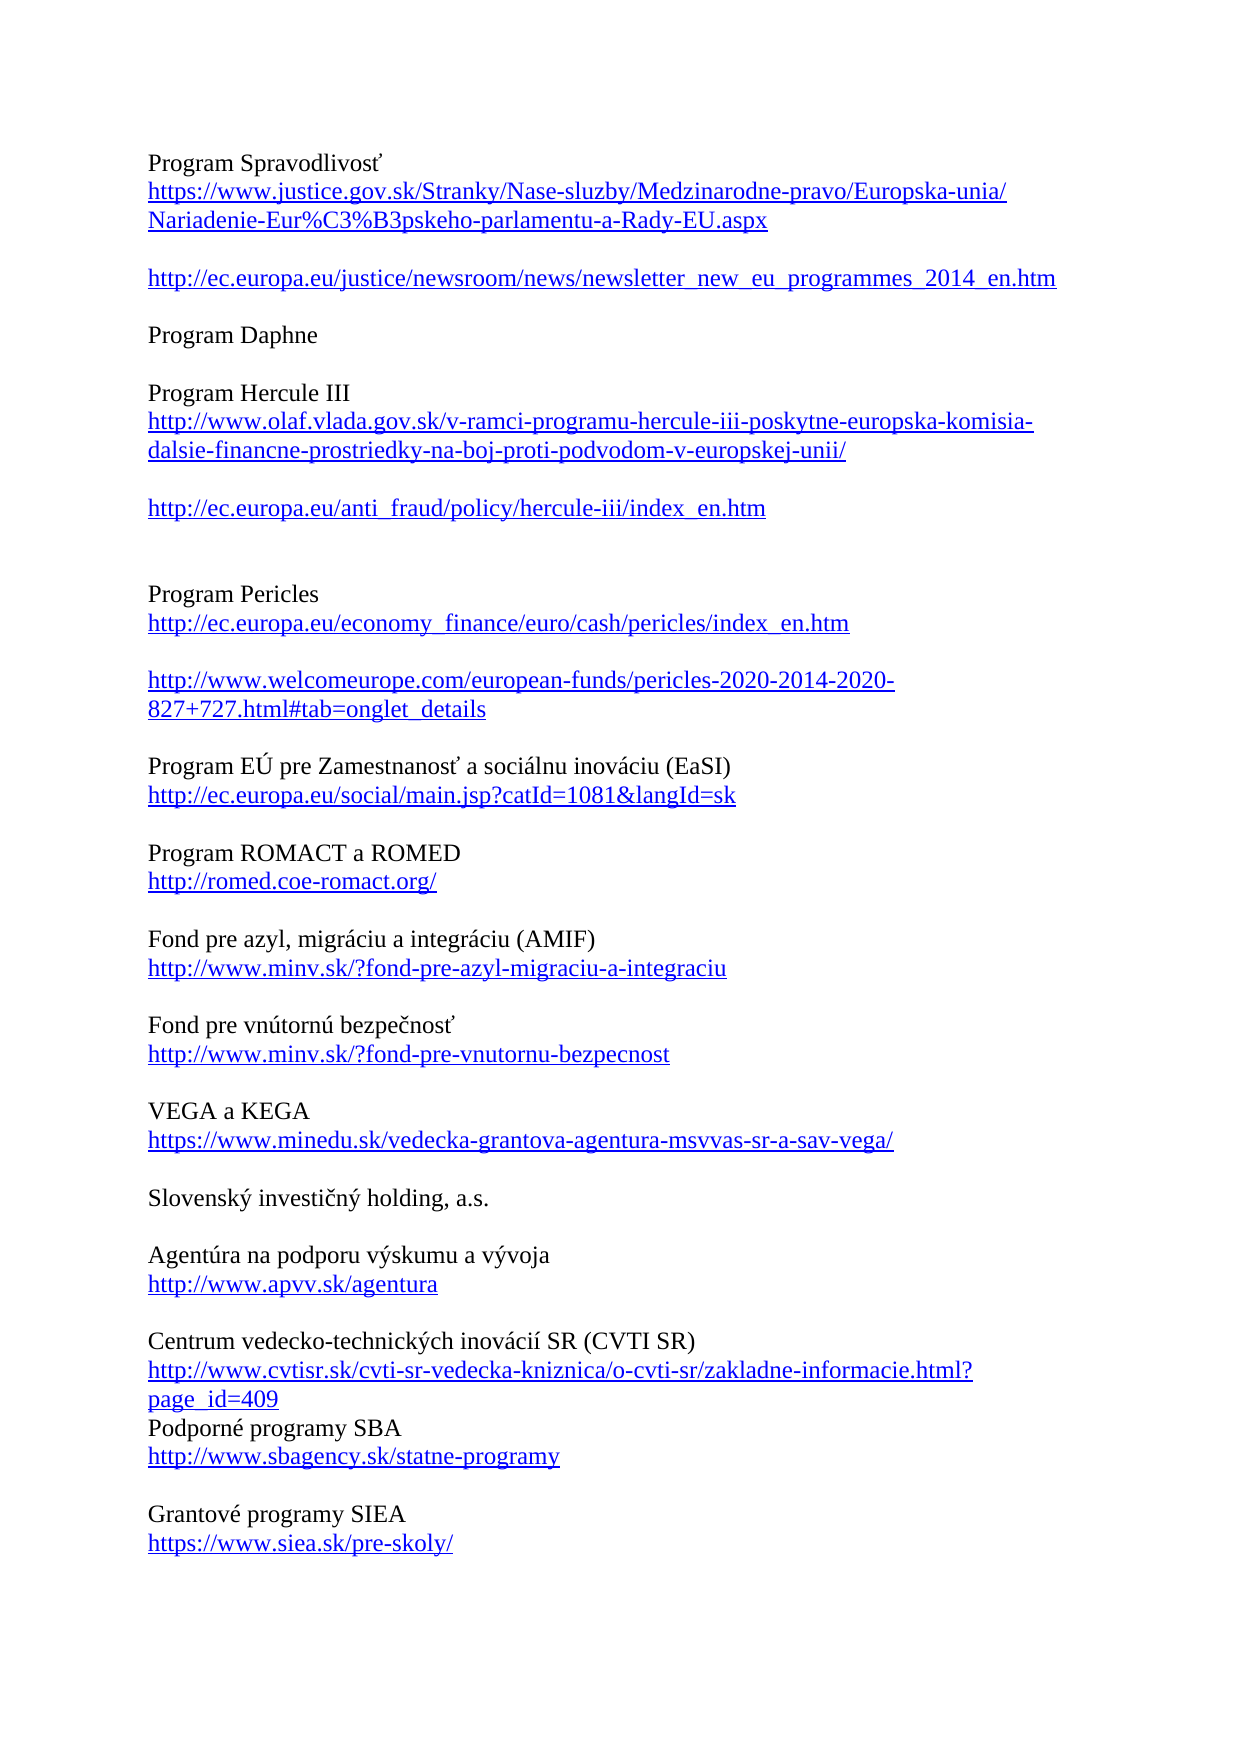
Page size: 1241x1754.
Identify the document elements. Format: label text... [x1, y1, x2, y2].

text Fond pre azyl, migráciu a integráciu (AMIF) [148, 924, 1093, 953]
text Program Pericles [148, 579, 1093, 608]
text http://ec.europa.eu/justice/newsroom/news/newsletter_new_eu_programmes_2014_en.htm [148, 263, 1093, 291]
text https://www.justice.gov.sk/Stranky/Nase-sluzby/Medzinarodne-pravo/Europska-unia/Nariadenie-Eur%C3%B3pskeho-parlamentu-a-Rady-EU.aspx [148, 176, 1093, 234]
text Slovenský investičný holding, a.s. [148, 1183, 1093, 1211]
text Agentúra na podporu výskumu a vývoja [148, 1240, 1093, 1269]
text http://www.apvv.sk/agentura [148, 1269, 1093, 1298]
text Grantové programy SIEA [148, 1499, 1093, 1528]
text Program Daphne [148, 320, 1093, 349]
text http://ec.europa.eu/social/main.jsp?catId=1081&langId=sk [148, 780, 1093, 809]
text VEGA a KEGA [148, 1096, 1093, 1125]
text Program ROMACT a ROMED [148, 838, 1093, 866]
text http://www.minv.sk/?fond-pre-vnutornu-bezpecnost [148, 1039, 1093, 1068]
text Program EÚ pre Zamestnanosť a sociálnu inováciu (EaSI) [148, 751, 1093, 780]
text http://www.sbagency.sk/statne-programy [148, 1441, 1093, 1470]
text http://www.olaf.vlada.gov.sk/v-ramci-programu-hercule-iii-poskytne-europska-komisia-dalsie-financne-prostriedky-na-boj-proti-podvodom-v-europskej-unii/ [148, 406, 1093, 464]
text http://ec.europa.eu/economy_finance/euro/cash/pericles/index_en.htm [148, 608, 1093, 636]
text Podporné programy SBA [148, 1413, 1093, 1441]
text http://www.cvtisr.sk/cvti-sr-vedecka-kniznica/o-cvti-sr/zakladne-informacie.html?page_id=409 [148, 1355, 1093, 1413]
text https://www.minedu.sk/vedecka-grantova-agentura-msvvas-sr-a-sav-vega/ [148, 1125, 1093, 1154]
text Program Hercule III [148, 378, 1093, 406]
text http://www.minv.sk/?fond-pre-azyl-migraciu-a-integraciu [148, 953, 1093, 981]
text http://ec.europa.eu/anti_fraud/policy/hercule-iii/index_en.htm [148, 493, 1093, 521]
text http://www.welcomeurope.com/european-funds/pericles-2020-2014-2020-827+727.html#tab=onglet_details [148, 665, 1093, 723]
text https://www.siea.sk/pre-skoly/ [148, 1528, 1093, 1556]
text Program Spravodlivosť [148, 148, 1093, 176]
text Fond pre vnútornú bezpečnosť [148, 1010, 1093, 1039]
text Centrum vedecko-technických inovácií SR (CVTI SR) [148, 1326, 1093, 1355]
text http://romed.coe-romact.org/ [148, 866, 1093, 895]
